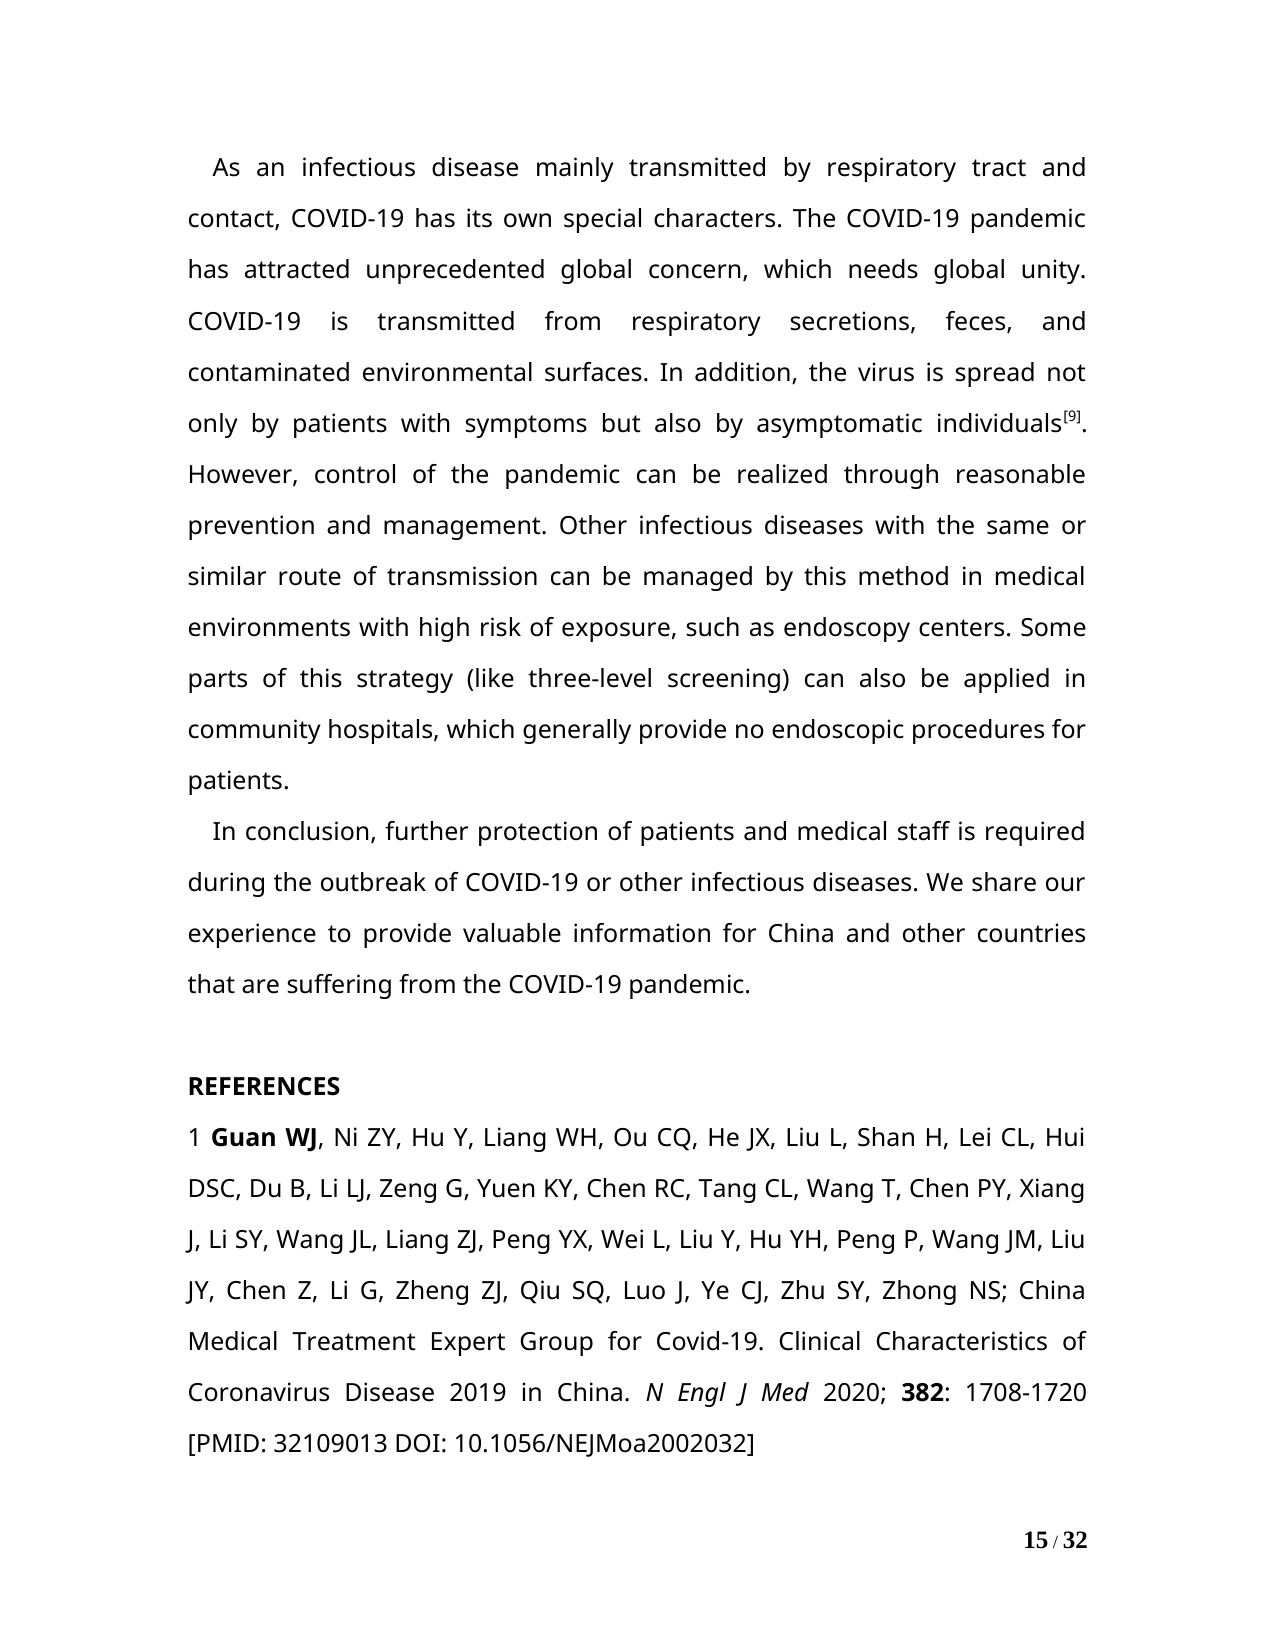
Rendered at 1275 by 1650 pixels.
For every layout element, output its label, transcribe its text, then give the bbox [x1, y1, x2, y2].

text In conclusion, further protection of patients and medical staff is required during the outbreak of COVID-19 or other infectious diseases. We share our experience to provide valuable information for China and other countries that are suffering from the COVID-19 pandemic. [187, 813, 1087, 1001]
text 1 Guan WJ, Ni ZY, Hu Y, Liang WH, Ou CQ, He JX, Liu L, Shan H, Lei CL, Hui DSC, Du B, Li LJ, Zeng G, Yuen KY, Chen RC, Tang CL, Wang T, Chen PY, Xiang J, Li SY, Wang JL, Liang ZJ, Peng YX, Wei L, Liu Y, Hu YH, Peng P, Wang JM, Liu JY, Chen Z, Li G, Zheng ZJ, Qiu SQ, Luo J, Ye CJ, Zhu SY, Zhong NS; China Medical Treatment Expert Group for Covid-19. Clinical Characteristics of Coronavirus Disease 2019 in China. N Engl J Med 2020; 382: 1708-1720 [PMID: 32109013 DOI: 10.1056/NEJMoa2002032] [187, 1120, 1087, 1460]
text As an infectious disease mainly transmitted by respiratory tract and contact, COVID-19 has its own special characters. The COVID-19 pandemic has attracted unprecedented global concern, which needs global unity. COVID-19 is transmitted from respiratory secretions, feces, and contaminated environmental surfaces. In addition, the virus is spread not only by patients with symptoms but also by asymptomatic individuals[9]. However, control of the pandemic can be realized through reasonable prevention and management. Other infectious diseases with the same or similar route of transmission can be managed by this method in medical environments with high risk of exposure, such as endoscopy centers. Some parts of this strategy (like three-level screening) can also be applied in community hospitals, which generally provide no endoscopic procedures for patients. [187, 150, 1087, 797]
text REFERENCES [187, 1069, 1087, 1103]
